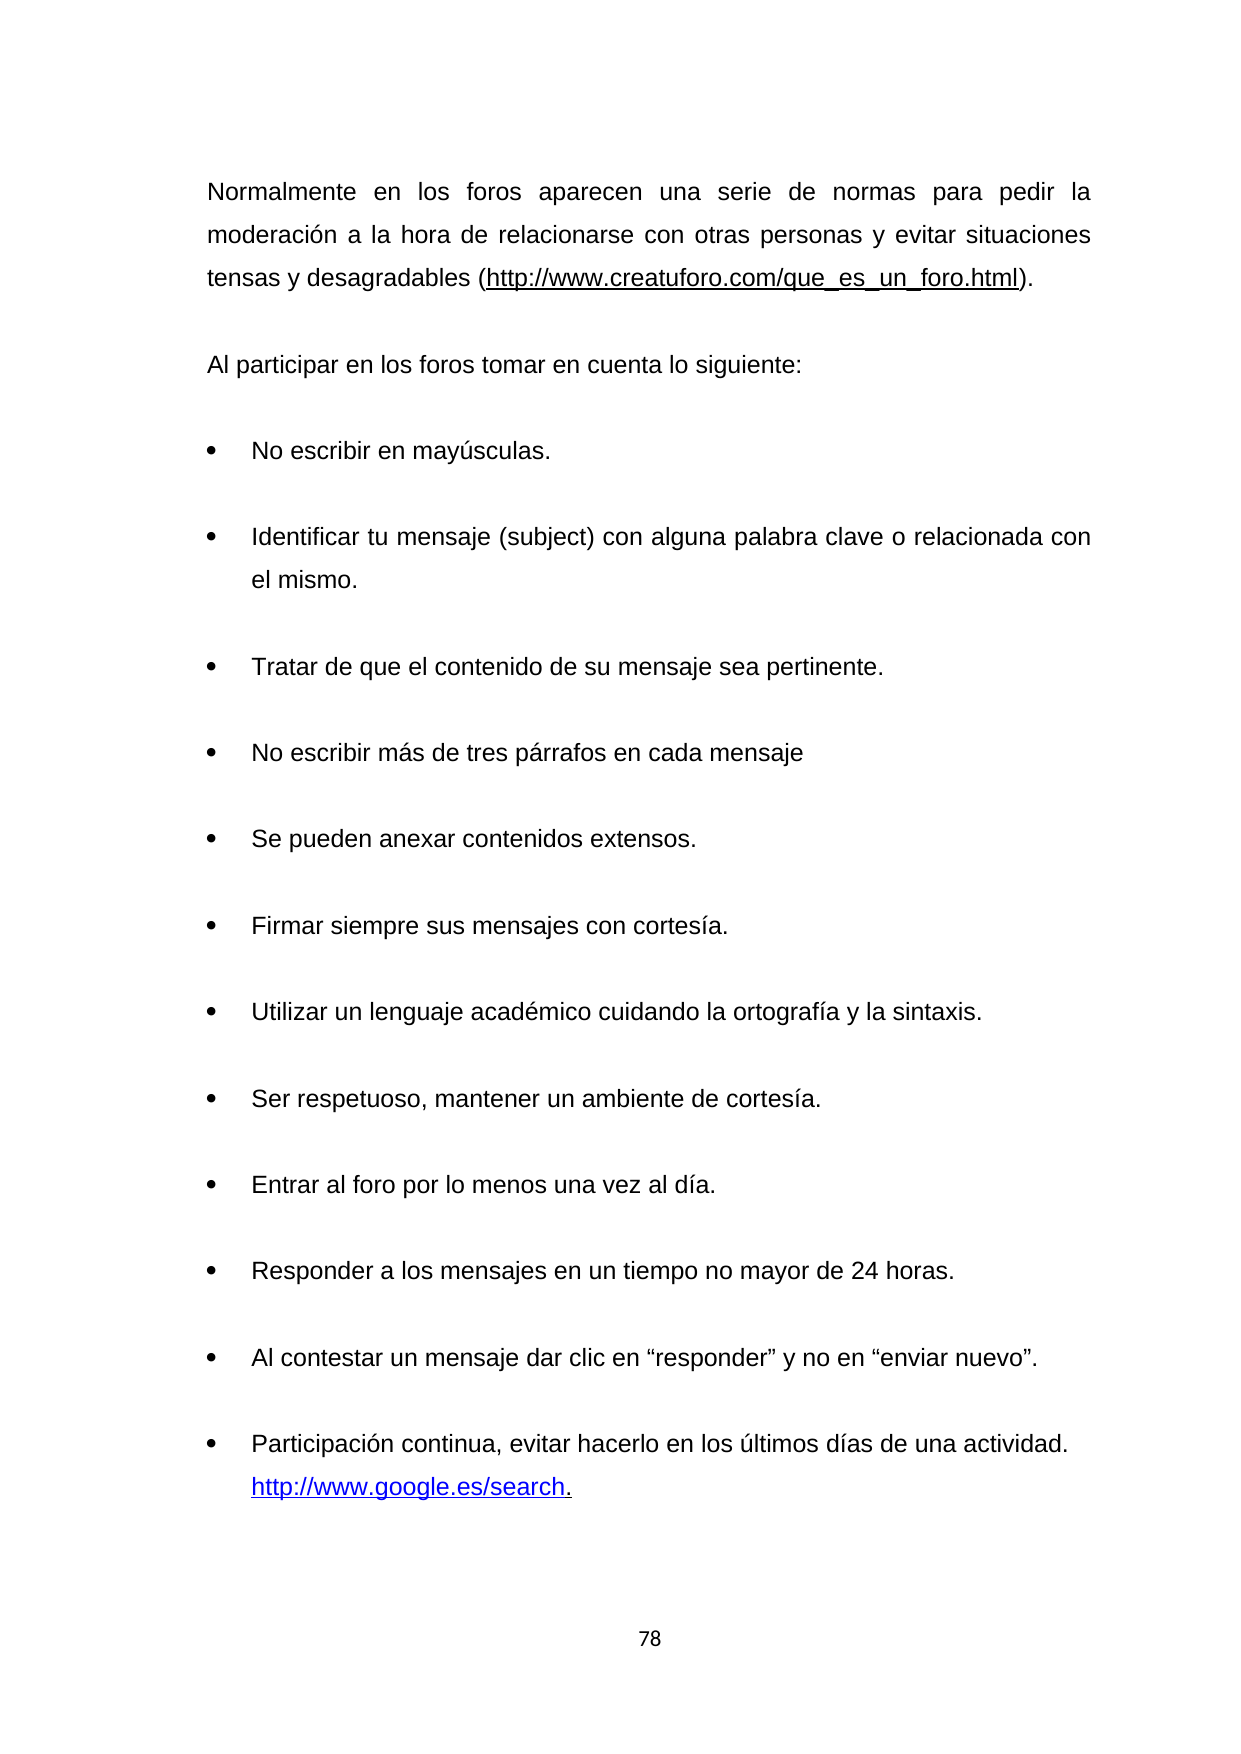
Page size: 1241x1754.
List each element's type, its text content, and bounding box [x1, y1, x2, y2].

list Se pueden anexar contenidos extensos. [207, 824, 1092, 853]
list Participación continua, evitar hacerlo en los últimos días de una actividad. [207, 1429, 1092, 1458]
list Al contestar un mensaje dar clic en “responder” y no en “enviar nuevo”. [207, 1343, 1092, 1371]
text http://www.google.es/search. [251, 1472, 1092, 1501]
list Entrar al foro por lo menos una vez al día. [207, 1170, 1092, 1199]
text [207, 177, 1092, 292]
list No escribir más de tres párrafos en cada mensaje [207, 738, 1092, 767]
list Firmar siempre sus mensajes con cortesía. [207, 911, 1092, 940]
list Responder a los mensajes en un tiempo no mayor de 24 horas. [207, 1256, 1092, 1285]
list Tratar de que el contenido de su mensaje sea pertinente. [207, 652, 1092, 681]
list No escribir en mayúsculas. [207, 436, 1092, 465]
list Utilizar un lenguaje académico cuidando la ortografía y la sintaxis. [207, 997, 1092, 1026]
list Ser respetuoso, mantener un ambiente de cortesía. [207, 1083, 1092, 1112]
list Identificar tu mensaje (subject) con alguna palabra clave o relacionada con el mismo. [207, 522, 1092, 594]
text Al participar en los foros tomar en cuenta lo siguiente: [207, 350, 1092, 378]
